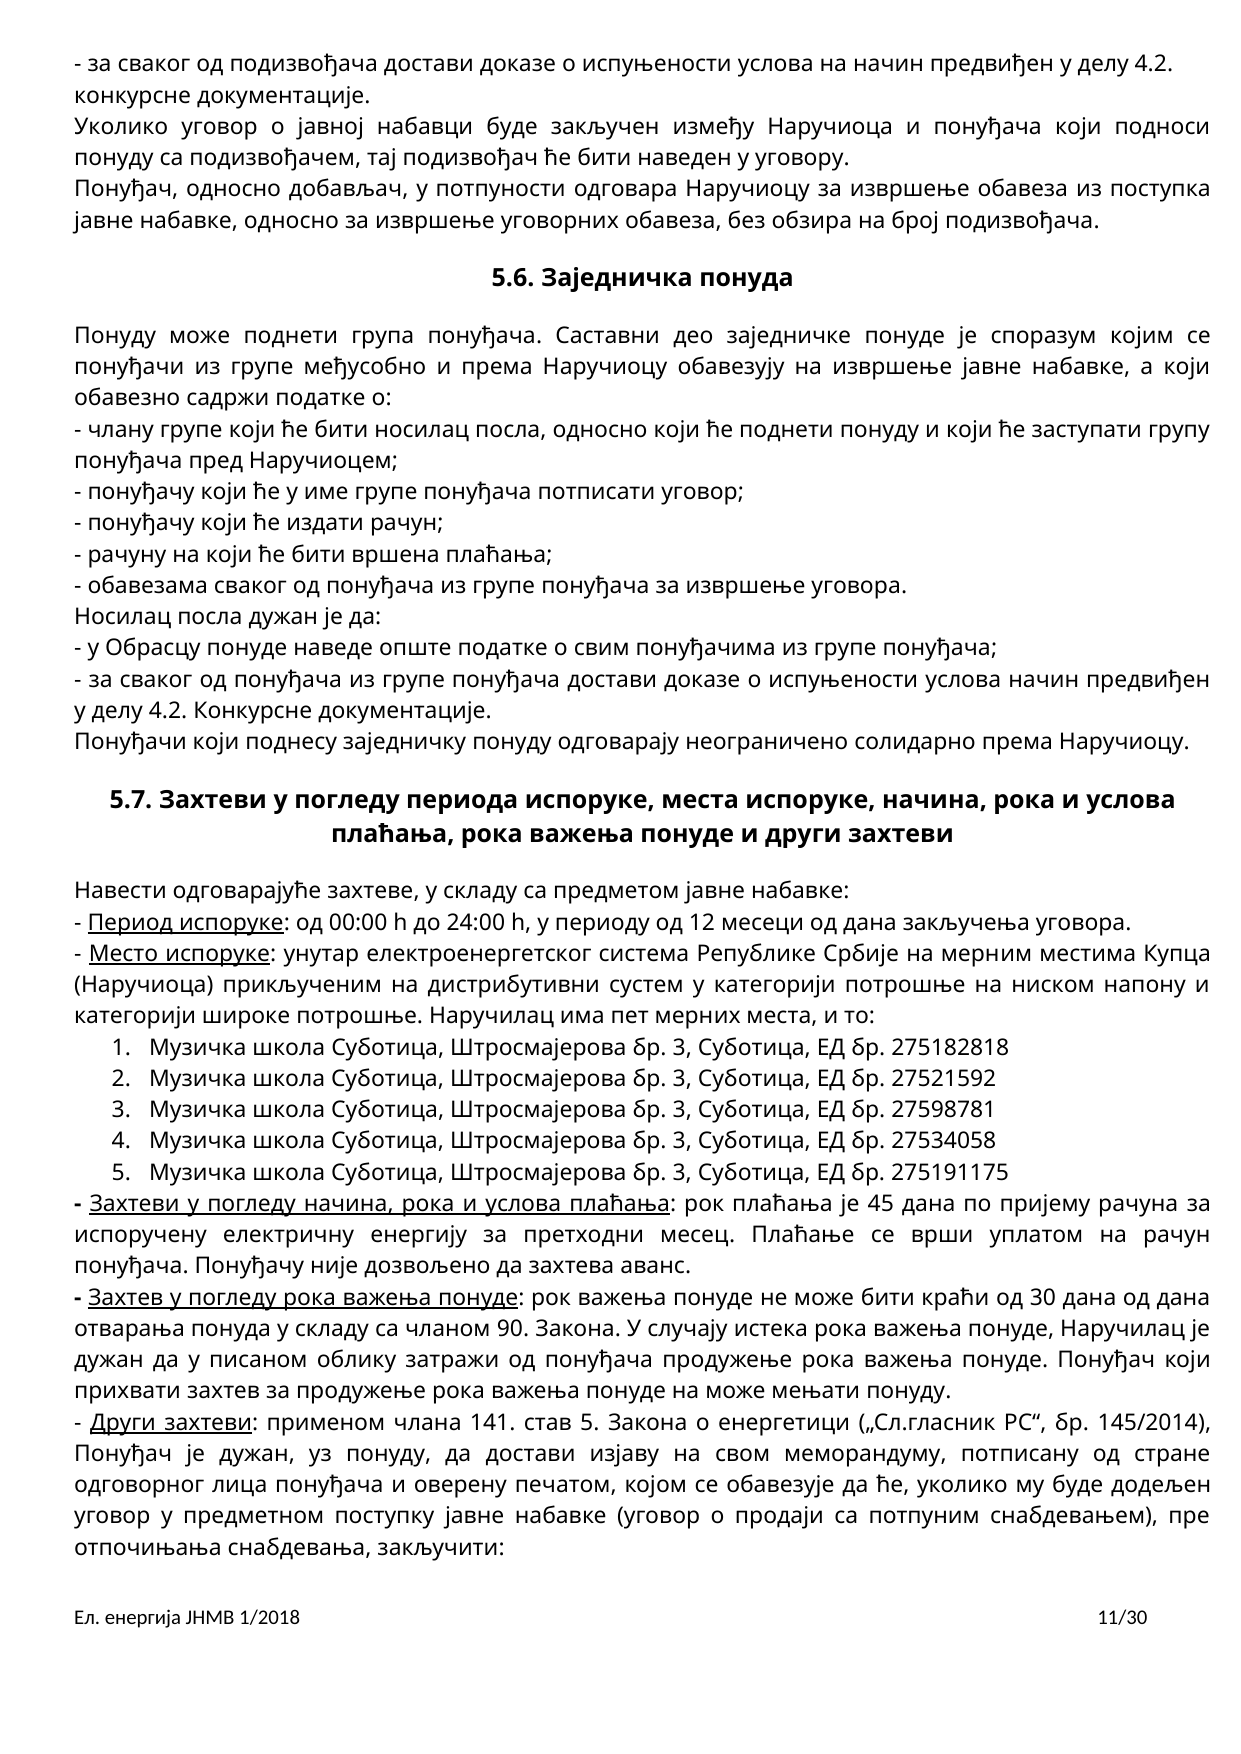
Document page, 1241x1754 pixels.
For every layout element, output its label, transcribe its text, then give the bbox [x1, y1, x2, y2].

text Понуђач, односно добављач, у потпуности одговара Наручиоцу за извршење обавеза из поступка јавне набавке, односно за извршење уговорних обавеза, без обзира на број подизвођача. [74, 172, 1211, 235]
text - Захтеви у погледу начина, рока и услова плаћања: рок плаћања је 45 дана по пријему рачуна за испоручену електричну енергију за претходни месец. Плаћање се врши уплатом на рачун понуђача. Понуђачу није дозвољено да захтева аванс. [74, 1187, 1211, 1281]
text Понуђачи који поднесу заједничку понуду одговарају неограничено солидарно према Наручиоцу. [74, 725, 1211, 756]
text Навести одговарајуће захтеве, у складу са предметом јавне набавке: [74, 874, 1211, 906]
list Музичка школа Суботица, Штросмајерова бр. 3, Суботица, ЕД бр. 27598781 [111, 1093, 1211, 1124]
text - Захтев у погледу рока важења понуде: рок важења понуде не може бити краћи од 30 дана од дана отварања понуда у складу са чланом 90. Закона. У случају истека рока важења понуде, Наручилац је дужан да у писаном облику затражи од понуђача продужење рока важења понуде. Понуђач који прихвати захтев за продужење рока важења понуде на може мењати понуду. [74, 1281, 1211, 1406]
text - Период испоруке: од 00:00 h до 24:00 h, у периоду од 12 месеци од дана закључења уговора. [74, 906, 1211, 937]
text - рачуну на који ће бити вршена плаћања; [74, 538, 1211, 569]
text - Други захтеви: применом члана 141. став 5. Закона о енергетици („Сл.гласник РС“, бр. 145/2014), Понуђач је дужан, уз понуду, да достави изјаву на свом меморандуму, потписану од стране одговорног лица понуђача и оверену печатом, којом се обавезује да ће, уколико му буде додељен уговор у предметном поступку јавне набавке (уговор о продаји са потпуним снабдевањем), пре отпочињања снабдевања, закључити: [74, 1406, 1211, 1562]
list Музичка школа Суботица, Штросмајерова бр. 3, Суботица, ЕД бр. 27534058 [111, 1124, 1211, 1156]
text 5.7. Захтеви у погледу периода испоруке, места испоруке, начина, рока и услова плаћања, рока важења понуде и други захтеви [74, 781, 1211, 849]
text - понуђачу који ће издати рачун; [74, 506, 1211, 538]
text - Место испоруке: унутар електроенергетског система Републике Србије на мерним местима Купца (Наручиоца) прикљученим на дистрибутивни сyстем у категорији потрошње на ниском напону и категорији широке потрошње. Наручилац има пет мерних места, и то: [74, 937, 1211, 1031]
list Музичка школа Суботица, Штросмајерова бр. 3, Суботица, ЕД бр. 27521592 [111, 1062, 1211, 1093]
text Носилац посла дужан је да: [74, 600, 1211, 631]
text Уколико уговор о јавној набавци буде закључен између Наручиоца и понуђача који подноси понуду са подизвођачем, тај подизвођач ће бити наведен у уговору. [74, 110, 1211, 172]
text Понуду може поднети група понуђача. Саставни део заједничке понуде је споразум којим се понуђачи из групе међусобно и према Наручиоцу обавезују на извршење јавне набавке, а који обавезно садржи податке о: [74, 319, 1211, 413]
text - за сваког од подизвођача достави доказе о испуњености услова на начин предвиђен у делу 4.2. конкурсне документације. [74, 47, 1211, 110]
text - понуђачу који ће у име групе понуђача потписати уговор; [74, 475, 1211, 506]
text - у Обрасцу понуде наведе опште податке о свим понуђачима из групе понуђача; [74, 631, 1211, 663]
list Музичка школа Суботица, Штросмајерова бр. 3, Суботица, ЕД бр. 275182818 [111, 1031, 1211, 1062]
text 5.6. Заједничка понуда [74, 260, 1211, 294]
text - обавезама сваког од понуђача из групе понуђача за извршење уговора. [74, 569, 1211, 600]
list Музичка школа Суботица, Штросмајерова бр. 3, Суботица, ЕД бр. 275191175 [111, 1156, 1211, 1187]
text - за сваког од понуђача из групе понуђача достави доказе о испуњености услова начин предвиђен у делу 4.2. Конкурсне документације. [74, 663, 1211, 725]
text - члану групе који ће бити носилац посла, односно који ће поднети понуду и који ће заступати групу понуђача пред Наручиоцем; [74, 413, 1211, 475]
